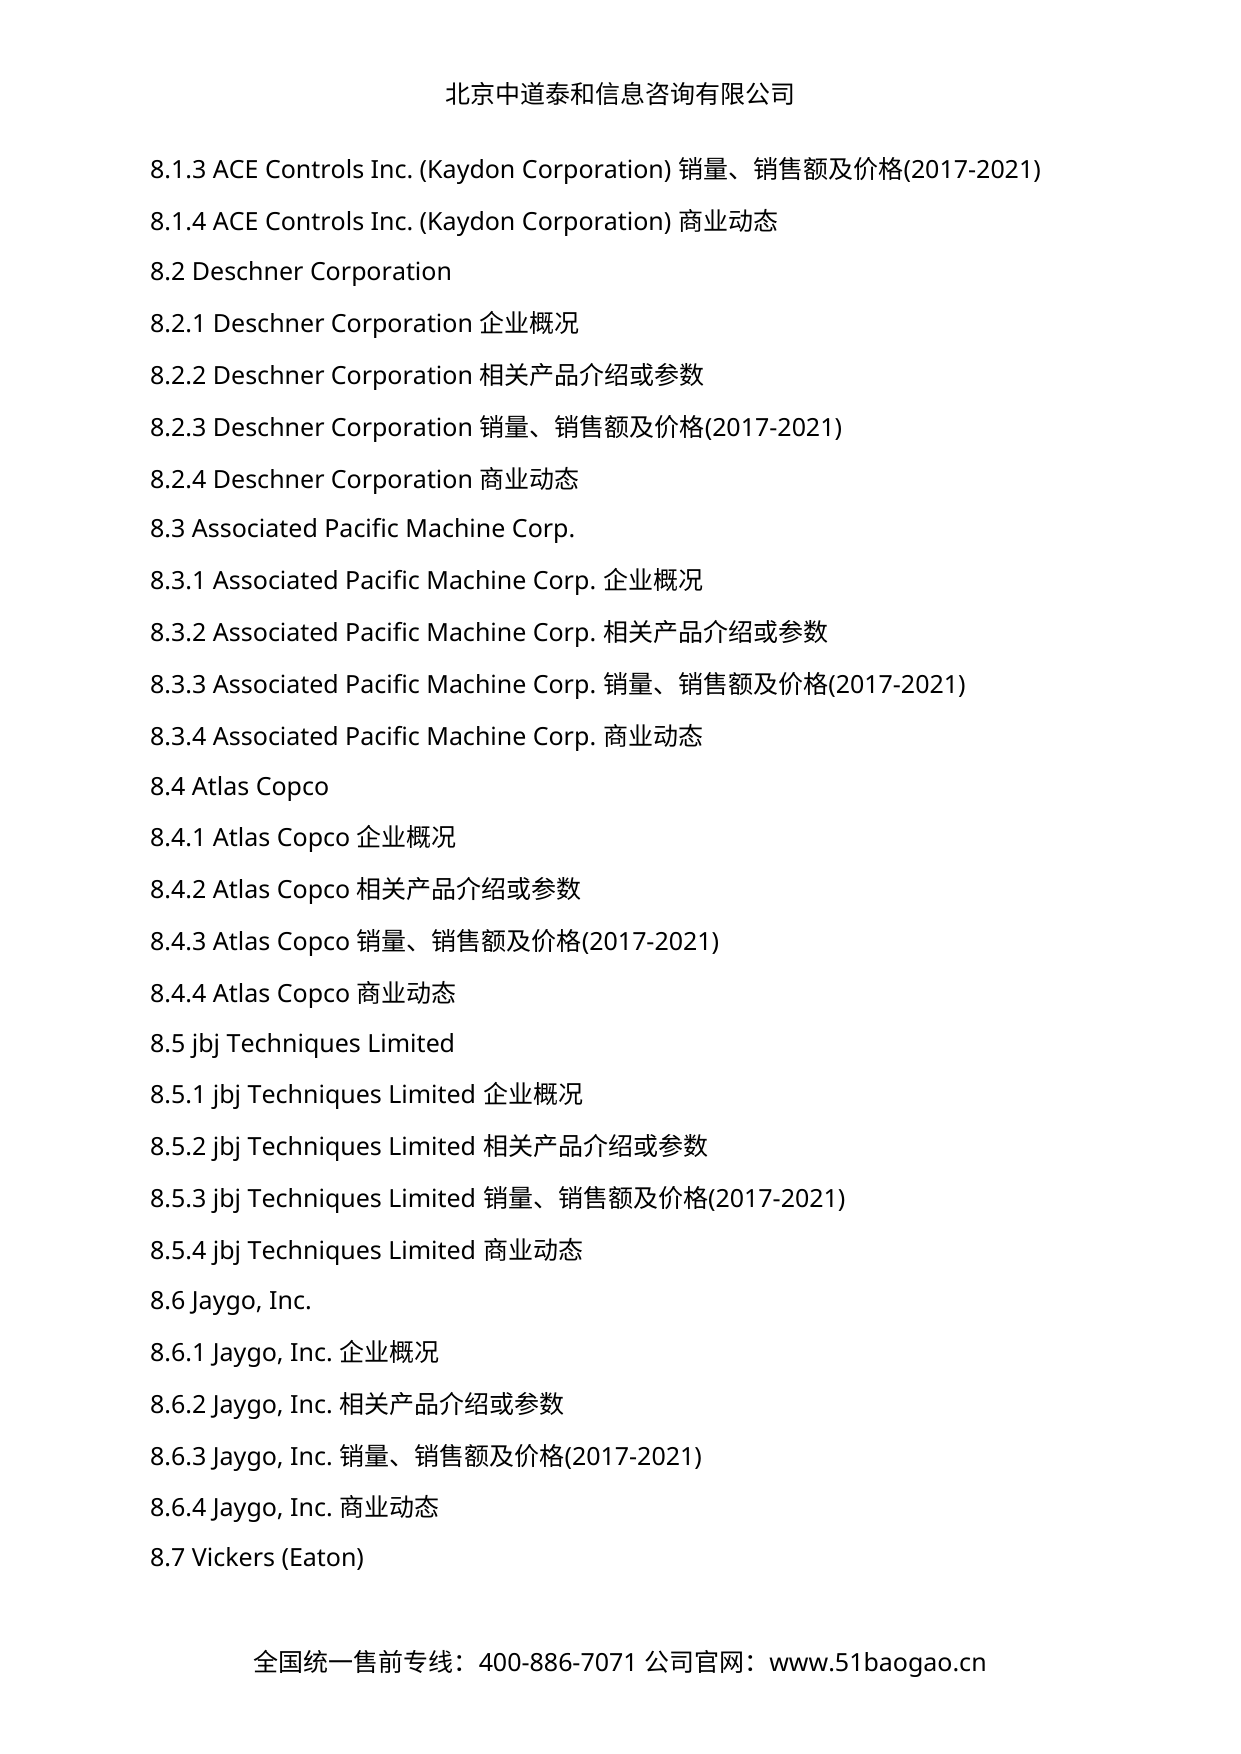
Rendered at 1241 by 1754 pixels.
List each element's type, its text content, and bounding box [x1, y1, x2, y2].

text 8.4.4 Atlas Copco 商业动态 [150, 973, 1090, 1010]
text 8.4.3 Atlas Copco 销量、销售额及价格(2017-2021) [150, 922, 1090, 958]
text 8.2.1 Deschner Corporation 企业概况 [150, 303, 1090, 340]
text 8.5.1 jbj Techniques Limited 企业概况 [150, 1075, 1090, 1111]
text 8.6.2 Jaygo, Inc. 相关产品介绍或参数 [150, 1384, 1090, 1420]
text 8.4.2 Atlas Copco 相关产品介绍或参数 [150, 870, 1090, 906]
text 8.3.2 Associated Pacific Machine Corp. 相关产品介绍或参数 [150, 612, 1090, 649]
text 8.2 Deschner Corporation [150, 254, 1090, 288]
text 8.2.3 Deschner Corporation 销量、销售额及价格(2017-2021) [150, 407, 1090, 443]
text 8.5 jbj Techniques Limited [150, 1025, 1090, 1059]
text 8.6 Jaygo, Inc. [150, 1282, 1090, 1317]
text 8.3.4 Associated Pacific Machine Corp. 商业动态 [150, 716, 1090, 752]
text 8.3 Associated Pacific Machine Corp. [150, 511, 1090, 545]
text 8.4.1 Atlas Copco 企业概况 [150, 818, 1090, 854]
text 8.1.4 ACE Controls Inc. (Kaydon Corporation) 商业动态 [150, 202, 1090, 238]
text 8.2.4 Deschner Corporation 商业动态 [150, 459, 1090, 495]
text 8.6.4 Jaygo, Inc. 商业动态 [150, 1488, 1090, 1524]
text 8.5.4 jbj Techniques Limited 商业动态 [150, 1231, 1090, 1267]
text 8.7 Vickers (Eaton) [150, 1540, 1090, 1574]
text 8.5.3 jbj Techniques Limited 销量、销售额及价格(2017-2021) [150, 1179, 1090, 1215]
text 8.1.3 ACE Controls Inc. (Kaydon Corporation) 销量、销售额及价格(2017-2021) [150, 150, 1090, 186]
text 8.2.2 Deschner Corporation 相关产品介绍或参数 [150, 355, 1090, 392]
text 8.3.1 Associated Pacific Machine Corp. 企业概况 [150, 561, 1090, 597]
text 8.6.1 Jaygo, Inc. 企业概况 [150, 1332, 1090, 1368]
text 8.4 Atlas Copco [150, 768, 1090, 802]
text 8.3.3 Associated Pacific Machine Corp. 销量、销售额及价格(2017-2021) [150, 664, 1090, 701]
text 8.5.2 jbj Techniques Limited 相关产品介绍或参数 [150, 1127, 1090, 1163]
text 8.6.3 Jaygo, Inc. 销量、销售额及价格(2017-2021) [150, 1436, 1090, 1472]
